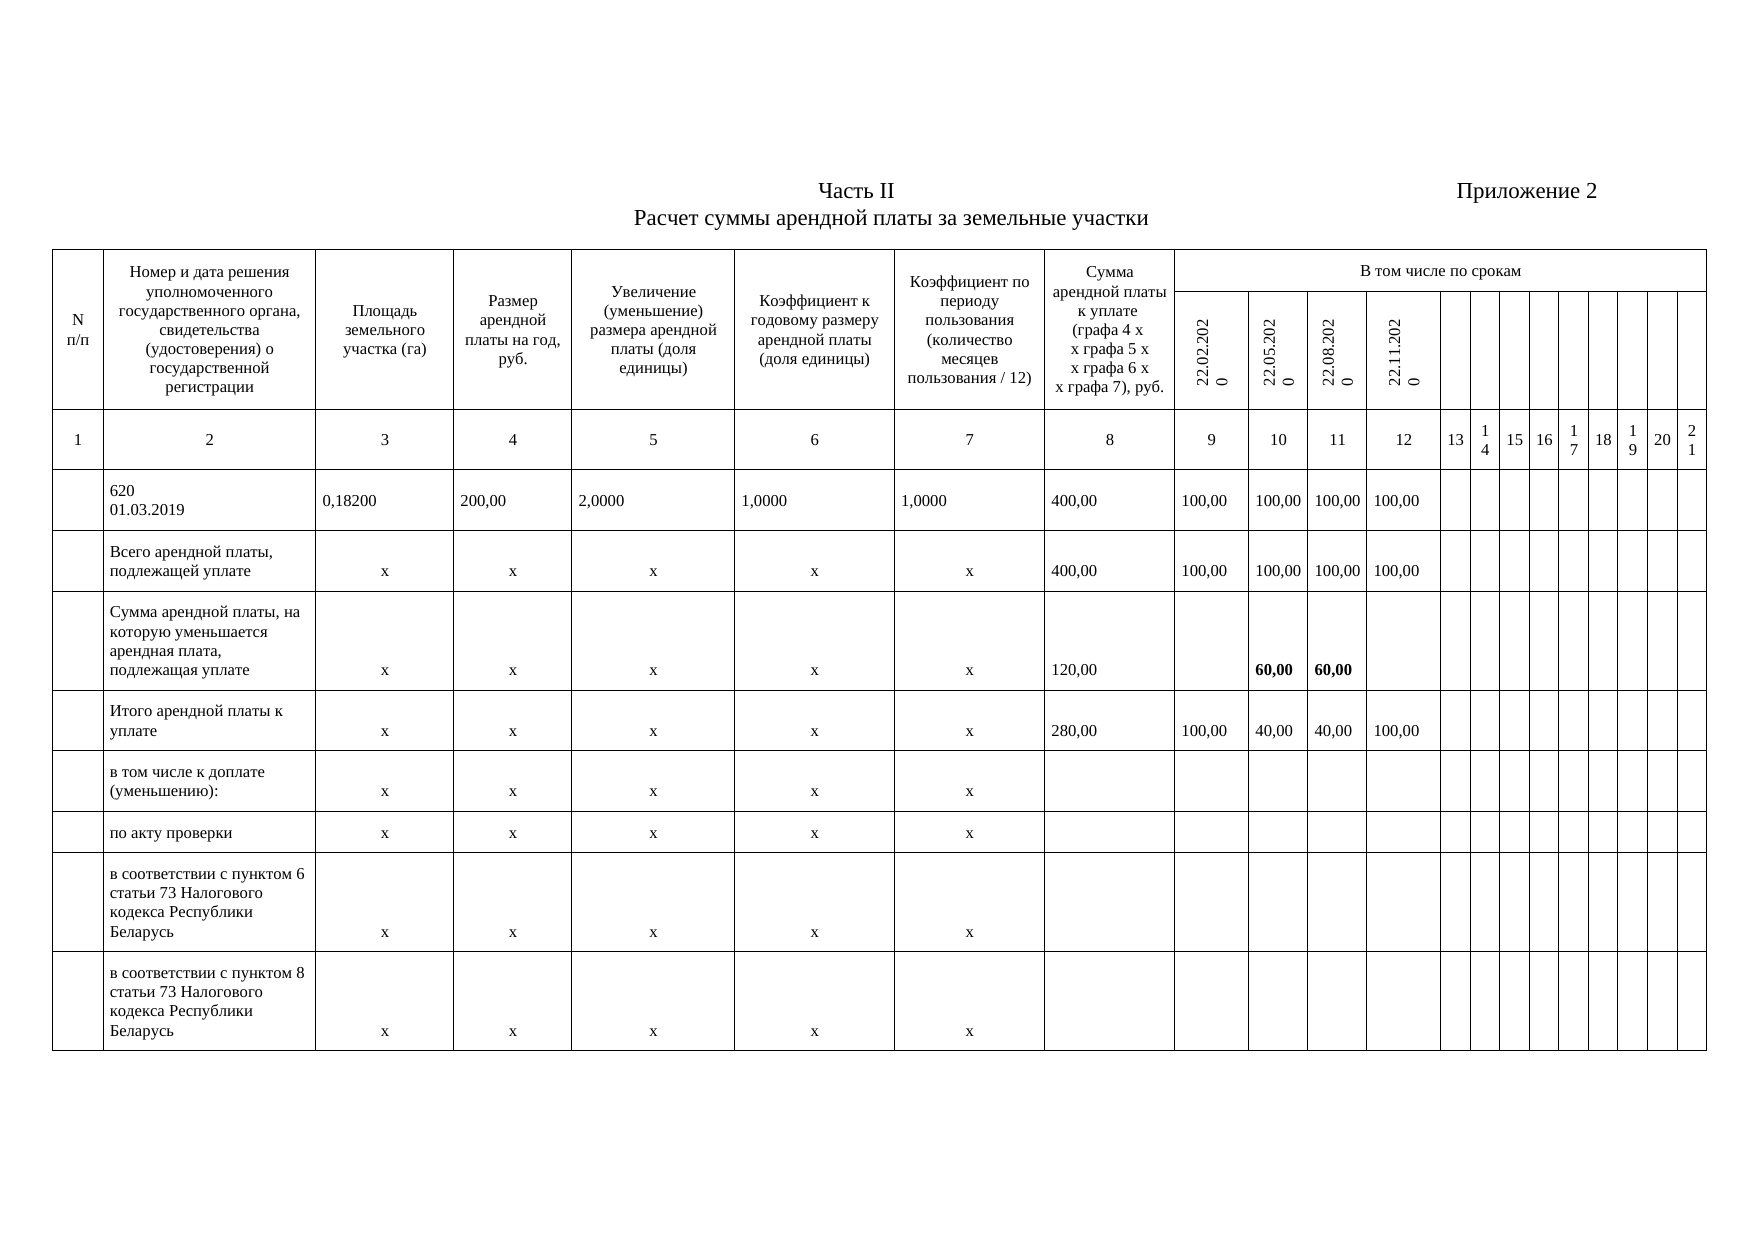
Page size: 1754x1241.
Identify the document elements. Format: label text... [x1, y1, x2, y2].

table_cell [1678, 691, 1706, 750]
table_cell 0,18200 [316, 470, 453, 530]
table_cell [1648, 952, 1677, 1050]
table_cell Всего арендной платы, подлежащей уплате [104, 531, 315, 591]
table_cell x [735, 853, 894, 951]
table_cell [1500, 531, 1529, 591]
table_cell [1308, 853, 1366, 951]
table_cell [1530, 531, 1558, 591]
table_cell [1530, 751, 1558, 811]
table_header Коэффициент по периоду пользования (количество месяцев пользования / 12) [895, 250, 1044, 409]
table_header Увеличение (уменьшение) размера арендной платы (доля единицы) [572, 250, 734, 409]
table_cell 40,00 [1308, 691, 1366, 750]
table_cell 21 [1678, 410, 1706, 469]
table_cell [1648, 592, 1677, 689]
table_cell [1618, 853, 1647, 951]
table_cell x [895, 952, 1044, 1050]
table_cell 12 [1367, 410, 1440, 469]
table_cell по акту проверки [104, 812, 315, 852]
table_cell x [316, 531, 453, 591]
table_cell 100,00 [1175, 470, 1248, 530]
table_cell 100,00 [1249, 470, 1307, 530]
table_cell 15 [1500, 410, 1529, 469]
table_cell x [572, 952, 734, 1050]
table_cell [1249, 853, 1307, 951]
table_cell x [895, 812, 1044, 852]
table_cell [1618, 531, 1647, 591]
table_cell [1308, 751, 1366, 811]
table_cell [1618, 592, 1647, 689]
table_cell 280,00 [1045, 691, 1174, 750]
table_cell x [454, 531, 571, 591]
table_cell x [895, 531, 1044, 591]
table_cell [1589, 853, 1617, 951]
table_cell 100,00 [1367, 531, 1440, 591]
table_cell 16 [1530, 410, 1558, 469]
table_cell x [572, 531, 734, 591]
table_cell [1678, 853, 1706, 951]
table_cell [1648, 853, 1677, 951]
table_cell 100,00 [1367, 470, 1440, 530]
table_cell 10 [1249, 410, 1307, 469]
table_cell [1589, 292, 1617, 409]
table_cell [1500, 853, 1529, 951]
table_cell [1678, 812, 1706, 852]
table_cell 100,00 [1249, 531, 1307, 591]
table_cell x [735, 812, 894, 852]
table_cell [1471, 812, 1499, 852]
table_cell [1589, 691, 1617, 750]
table_cell 60,00 [1308, 592, 1366, 689]
table_cell [1530, 952, 1558, 1050]
table_cell [1530, 812, 1558, 852]
table_header Размер арендной платы на год, руб. [454, 250, 571, 409]
table_cell x [572, 812, 734, 852]
table_cell 100,00 [1308, 531, 1366, 591]
table_header В том числе по срокам [1175, 250, 1706, 291]
table_cell [1045, 952, 1174, 1050]
table_cell [1678, 292, 1706, 409]
table_cell x [895, 592, 1044, 689]
table_cell [1441, 470, 1470, 530]
table_cell [1471, 292, 1499, 409]
table_cell [1500, 470, 1529, 530]
table_cell [1559, 470, 1588, 530]
table_cell [1530, 292, 1558, 409]
table_cell 17 [1559, 410, 1588, 469]
table_cell [1678, 751, 1706, 811]
table_cell 7 [895, 410, 1044, 469]
table_header N п/п [53, 250, 103, 409]
table_cell x [735, 952, 894, 1050]
table_cell [1471, 751, 1499, 811]
table_cell [53, 691, 103, 750]
table_cell [1045, 853, 1174, 951]
table_cell в соответствии с пунктом 6 статьи 73 Налогового кодекса Республики Беларусь [104, 853, 315, 951]
table_cell [1441, 691, 1470, 750]
table_cell [53, 531, 103, 591]
table_cell [1589, 812, 1617, 852]
table_cell [1471, 952, 1499, 1050]
table_cell [1618, 691, 1647, 750]
table_cell [1175, 751, 1248, 811]
table_cell [53, 592, 103, 689]
table_cell [1441, 853, 1470, 951]
table_cell [1308, 812, 1366, 852]
table_cell 2 [104, 410, 315, 469]
table_cell [1648, 812, 1677, 852]
table_cell в том числе к доплате (уменьшению): [104, 751, 315, 811]
table_cell [1500, 292, 1529, 409]
table_cell [1045, 751, 1174, 811]
table_cell x [316, 751, 453, 811]
table_cell [1471, 470, 1499, 530]
table_cell [1471, 853, 1499, 951]
table_cell [1441, 751, 1470, 811]
table_cell [1367, 592, 1440, 689]
table_cell [1308, 952, 1366, 1050]
table_cell [1530, 853, 1558, 951]
table_cell [1618, 292, 1647, 409]
table_cell [1045, 812, 1174, 852]
table_cell x [316, 691, 453, 750]
table_cell 400,00 [1045, 531, 1174, 591]
table_cell x [735, 531, 894, 591]
table_cell x [454, 952, 571, 1050]
table_cell [1441, 952, 1470, 1050]
table_cell Итого арендной платы к уплате [104, 691, 315, 750]
table_cell [1559, 531, 1588, 591]
table_cell 11 [1308, 410, 1366, 469]
table_cell [1441, 812, 1470, 852]
table_cell [1175, 853, 1248, 951]
table_cell [53, 751, 103, 811]
table_cell [53, 812, 103, 852]
table_cell 14 [1471, 410, 1499, 469]
table_cell [1175, 952, 1248, 1050]
table_cell [1678, 531, 1706, 591]
table_cell 22.11.2020 [1367, 292, 1440, 409]
table_header Коэффициент к годовому размеру арендной платы (доля единицы) [735, 250, 894, 409]
table_cell x [454, 751, 571, 811]
table_cell [1648, 470, 1677, 530]
table_cell [1648, 751, 1677, 811]
table_cell [1530, 691, 1558, 750]
table_cell [1678, 470, 1706, 530]
table_cell 9 [1175, 410, 1248, 469]
table_cell 200,00 [454, 470, 571, 530]
table_cell 22.08.2020 [1308, 292, 1366, 409]
table_cell 1,0000 [895, 470, 1044, 530]
table_cell 100,00 [1308, 470, 1366, 530]
table_cell [1678, 952, 1706, 1050]
table_cell [1559, 853, 1588, 951]
table_cell [1500, 751, 1529, 811]
table_cell x [316, 952, 453, 1050]
table_cell [1530, 592, 1558, 689]
table_cell 3 [316, 410, 453, 469]
table_cell [1175, 812, 1248, 852]
table_cell [53, 952, 103, 1050]
table_cell [1367, 853, 1440, 951]
table_cell [1500, 952, 1529, 1050]
table_cell в соответствии с пунктом 8 статьи 73 Налогового кодекса Республики Беларусь [104, 952, 315, 1050]
table_cell [1618, 952, 1647, 1050]
table_cell [1589, 751, 1617, 811]
table_cell x [316, 853, 453, 951]
table_cell [1618, 470, 1647, 530]
table_cell [1175, 592, 1248, 689]
table_cell 18 [1589, 410, 1617, 469]
table_cell [1618, 812, 1647, 852]
table_cell [1500, 592, 1529, 689]
table_cell Сумма арендной платы, на которую уменьшается арендная плата, подлежащая уплате [104, 592, 315, 689]
table_cell 1 [53, 410, 103, 469]
table_cell x [735, 691, 894, 750]
table_cell x [454, 853, 571, 951]
table_cell [1441, 292, 1470, 409]
table_cell [1648, 691, 1677, 750]
table_cell 60,00 [1249, 592, 1307, 689]
table_cell [1678, 592, 1706, 689]
table_cell [1589, 592, 1617, 689]
table_cell 100,00 [1175, 531, 1248, 591]
table_cell x [454, 691, 571, 750]
table_cell [1559, 812, 1588, 852]
table_cell 620 01.03.2019 [104, 470, 315, 530]
table_cell 19 [1618, 410, 1647, 469]
table_cell [1441, 592, 1470, 689]
table_cell x [572, 751, 734, 811]
table_cell 100,00 [1367, 691, 1440, 750]
table_cell 8 [1045, 410, 1174, 469]
table_cell x [895, 751, 1044, 811]
table_cell [1559, 751, 1588, 811]
table_cell 2,0000 [572, 470, 734, 530]
table_cell [1530, 470, 1558, 530]
table_cell [1648, 531, 1677, 591]
table_cell [1249, 812, 1307, 852]
table_cell [1559, 592, 1588, 689]
text Расчет суммы арендной платы за земельные участки [59, 203, 1724, 230]
table_header Сумма арендной платы к уплате (графа 4 x x графа 5 x x графа 6 x x графа 7), руб. [1045, 250, 1174, 409]
table_header Номер и дата решения уполномоченного государственного органа, свидетельства (удостоверения) о государственной регистрации [104, 250, 315, 409]
table_cell 40,00 [1249, 691, 1307, 750]
table_cell x [572, 592, 734, 689]
table_cell x [454, 592, 571, 689]
table_cell 100,00 [1175, 691, 1248, 750]
table_cell 6 [735, 410, 894, 469]
table_cell x [895, 691, 1044, 750]
table_cell [1471, 531, 1499, 591]
table_cell [1367, 751, 1440, 811]
table_cell x [572, 691, 734, 750]
table_cell x [316, 812, 453, 852]
table_cell [1589, 952, 1617, 1050]
table_cell x [735, 592, 894, 689]
table_cell [1559, 691, 1588, 750]
table_cell [53, 853, 103, 951]
table_cell [1471, 592, 1499, 689]
table_cell [1249, 952, 1307, 1050]
table_cell [1589, 470, 1617, 530]
table_cell [1367, 952, 1440, 1050]
table_cell x [316, 592, 453, 689]
table_cell x [454, 812, 571, 852]
table_cell [1471, 691, 1499, 750]
table_cell 13 [1441, 410, 1470, 469]
table_cell x [735, 751, 894, 811]
table_cell 20 [1648, 410, 1677, 469]
table_cell 4 [454, 410, 571, 469]
table_cell [1559, 292, 1588, 409]
table_header Площадь земельного участка (га) [316, 250, 453, 409]
table_cell 400,00 [1045, 470, 1174, 530]
table_cell x [895, 853, 1044, 951]
table_cell 22.05.2020 [1249, 292, 1307, 409]
table_cell 22.02.2020 [1175, 292, 1248, 409]
text Часть II Приложение 2 [59, 177, 1724, 203]
table_cell [1441, 531, 1470, 591]
table_cell 1,0000 [735, 470, 894, 530]
table_cell [53, 470, 103, 530]
table_cell [1589, 531, 1617, 591]
table_cell [1618, 751, 1647, 811]
table_cell [1249, 751, 1307, 811]
table_cell [1500, 812, 1529, 852]
table_cell x [572, 853, 734, 951]
table_cell [1500, 691, 1529, 750]
table_cell 120,00 [1045, 592, 1174, 689]
table_cell [1367, 812, 1440, 852]
table_cell [1559, 952, 1588, 1050]
table_cell [1648, 292, 1677, 409]
table_cell 5 [572, 410, 734, 469]
